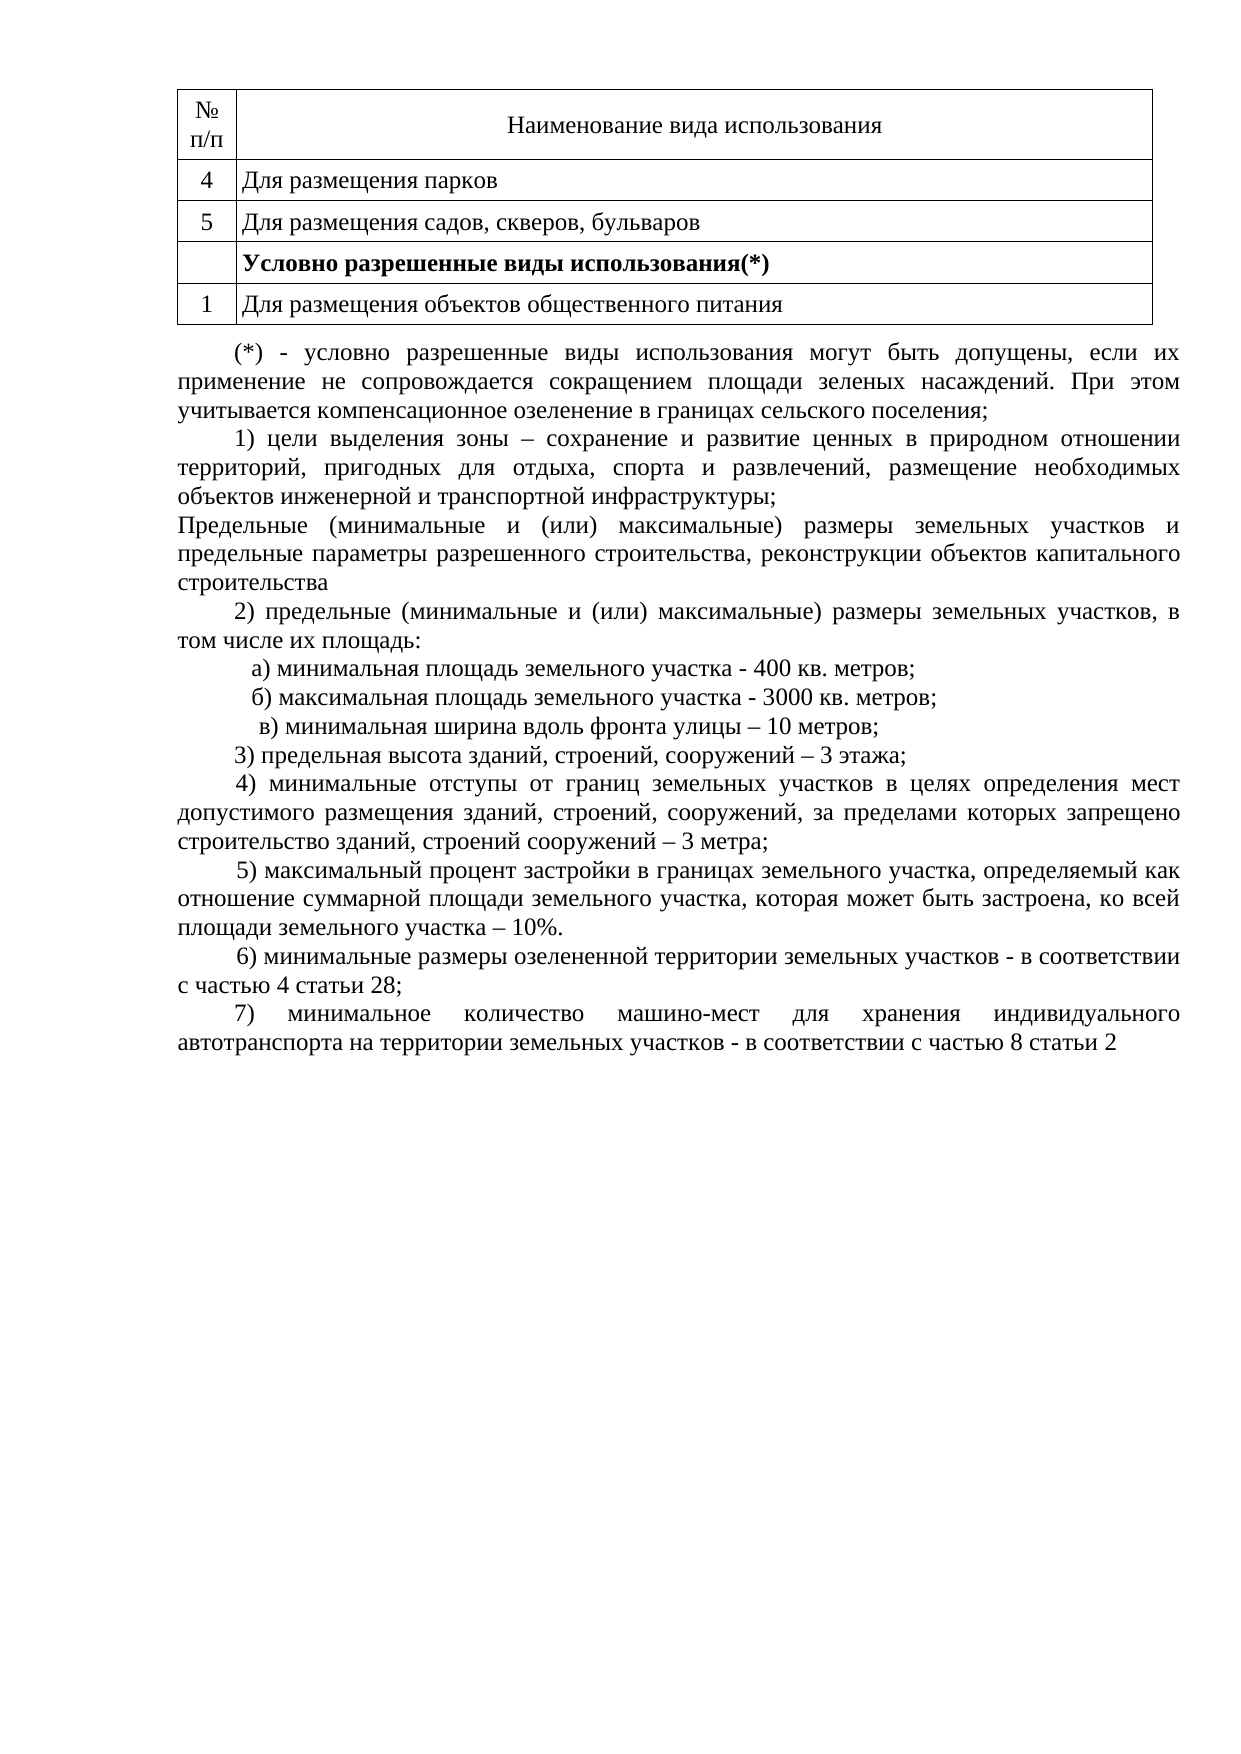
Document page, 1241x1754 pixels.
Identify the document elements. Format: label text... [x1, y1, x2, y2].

table_cell [178, 242, 236, 282]
text 6) минимальные размеры озелененной территории земельных участков - в соответствии с частью 4 статьи 28; [177, 941, 1181, 998]
text 5) максимальный процент застройки в границах земельного участка, определяемый как отношение суммарной площади земельного участка, которая может быть застроена, ко всей площади земельного участка – 10%. [177, 855, 1181, 941]
list а) минимальная площадь земельного участка - 400 кв. метров; [177, 653, 1181, 682]
text 2) предельные (минимальные и (или) максимальные) размеры земельных участков, в том числе их площадь: [177, 596, 1181, 653]
table_cell Для размещения объектов общественного питания [237, 284, 1152, 324]
table_cell Для размещения садов, скверов, бульваров [237, 201, 1152, 241]
list б) максимальная площадь земельного участка - 3000 кв. метров; [177, 682, 1181, 711]
table_cell Для размещения парков [237, 160, 1152, 200]
table_cell Условно разрешенные виды использования(*) [237, 242, 1152, 282]
table_cell 5 [178, 201, 236, 241]
text 1) цели выделения зоны – сохранение и развитие ценных в природном отношении территорий, пригодных для отдыха, спорта и развлечений, размещение необходимых объектов инженерной и транспортной инфраструктуры; [177, 423, 1181, 510]
list Предельные (минимальные и (или) максимальные) размеры земельных участков и предельные параметры разрешенного строительства, реконструкции объектов капитального строительства [177, 510, 1181, 596]
table_header № п/п [178, 90, 236, 159]
table_header Наименование вида использования [237, 90, 1152, 159]
text в) минимальная ширина вдоль фронта улицы – ; [177, 711, 1181, 740]
table_cell 1 [178, 284, 236, 324]
text (*) - условно разрешенные виды использования могут быть допущены, если их применение не сопровождается сокращением площади зеленых насаждений. При этом учитывается компенсационное озеленение в границах сельского поселения; [177, 337, 1181, 423]
text 4) минимальные отступы от границ земельных участков в целях определения мест допустимого размещения зданий, строений, сооружений, за пределами которых запрещено строительство зданий, строений сооружений – ; [177, 768, 1181, 855]
table_cell 4 [178, 160, 236, 200]
text 3) предельная высота зданий, строений, сооружений – 3 этажа; [234, 740, 1181, 768]
text 7) минимальное количество машино-мест для хранения индивидуального автотранспорта на территории земельных участков - в соответствии с частью 8 статьи 2 [177, 998, 1181, 1056]
